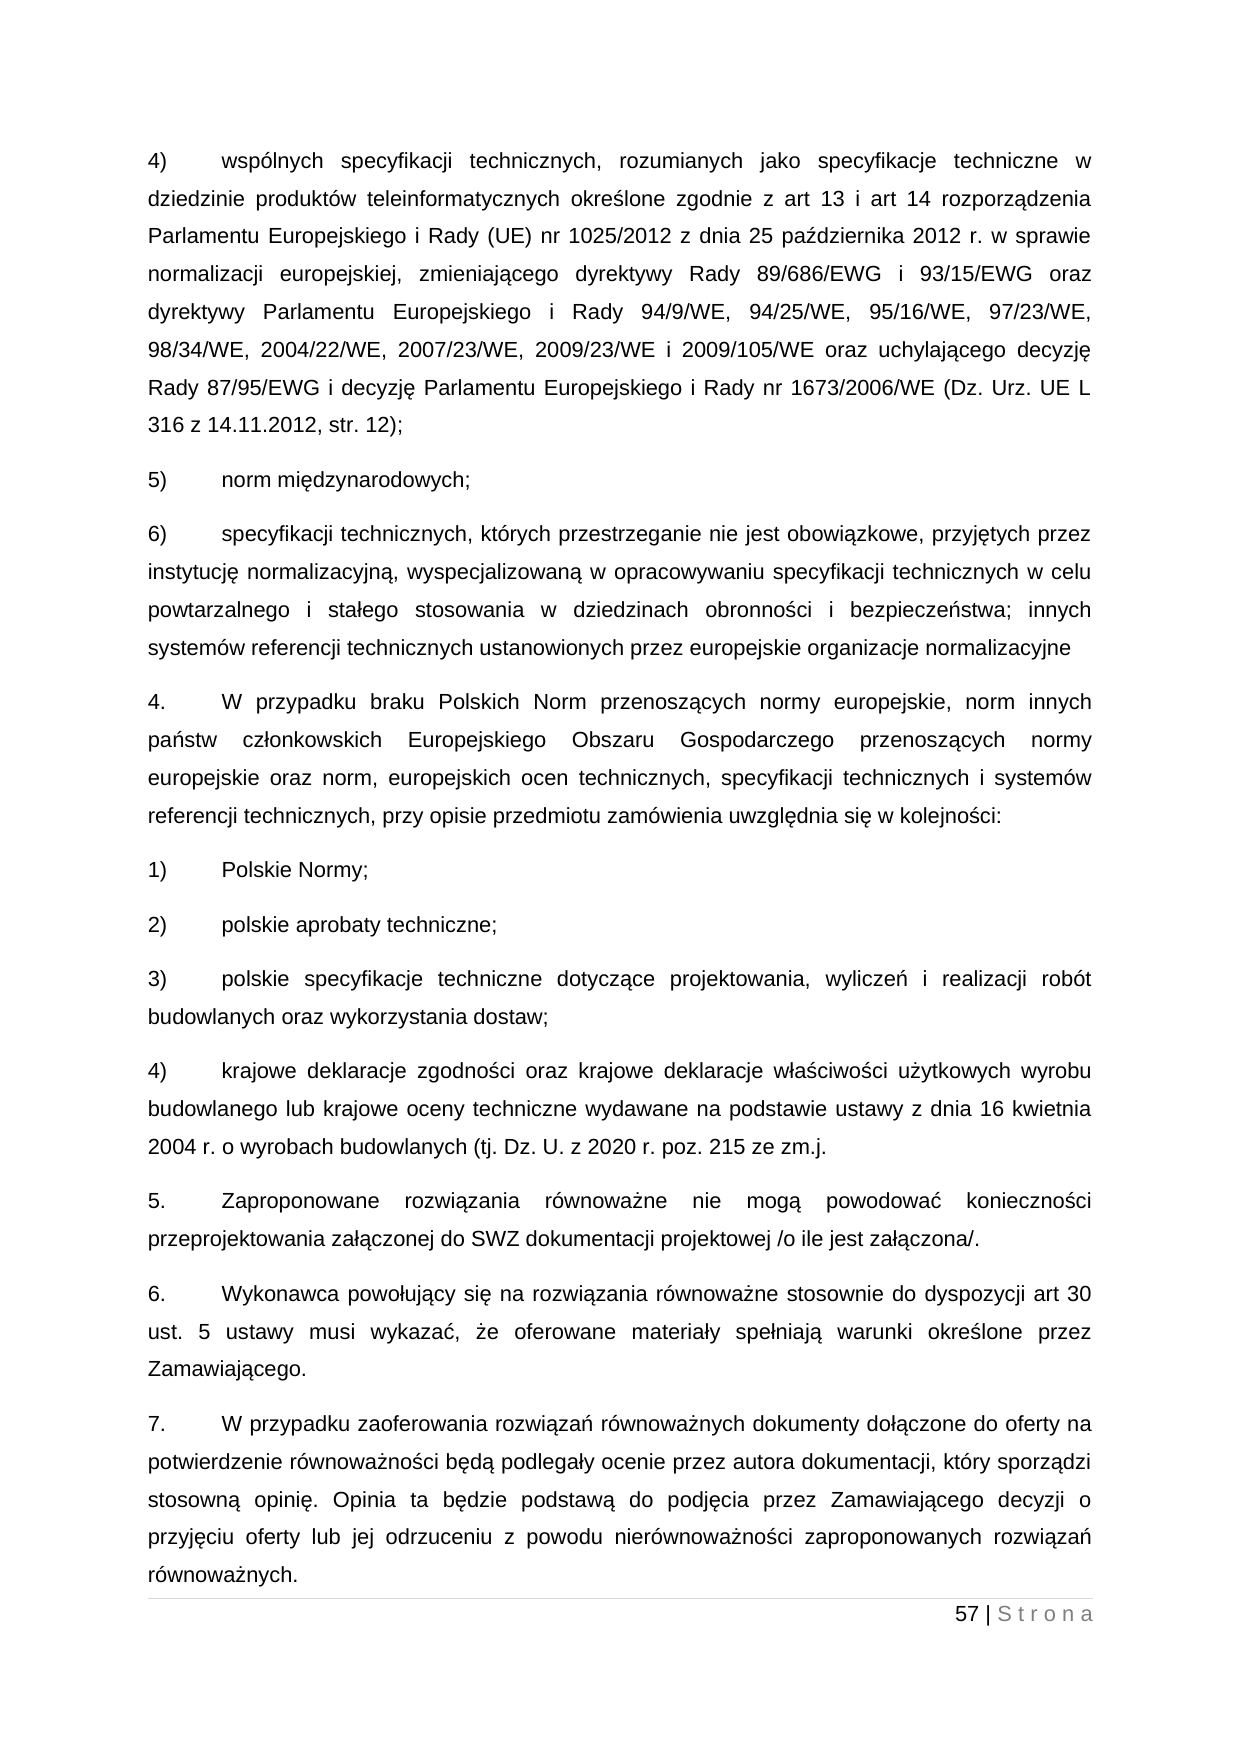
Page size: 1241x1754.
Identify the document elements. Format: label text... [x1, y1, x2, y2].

text 6) specyfikacji technicznych, których przestrzeganie nie jest obowiązkowe, przyjętych przez instytucję normalizacyjną, wyspecjalizowaną w opracowywaniu specyfikacji technicznych w celu powtarzalnego i stałego stosowania w dziedzinach obronności i bezpieczeństwa; innych systemów referencji technicznych ustanowionych przez europejskie organizacje normalizacyjne [148, 521, 1093, 660]
text 4) wspólnych specyfikacji technicznych, rozumianych jako specyfikacje techniczne w dziedzinie produktów teleinformatycznych określone zgodnie z art 13 i art 14 rozporządzenia Parlamentu Europejskiego i Rady (UE) nr 1025/2012 z dnia 25 października 2012 r. w sprawie normalizacji europejskiej, zmieniającego dyrektywy Rady 89/686/EWG i 93/15/EWG oraz dyrektywy Parlamentu Europejskiego i Rady 94/9/WE, 94/25/WE, 95/16/WE, 97/23/WE, 98/34/WE, 2004/22/WE, 2007/23/WE, 2009/23/WE i 2009/105/WE oraz uchylającego decyzję Rady 87/95/EWG i decyzję Parlamentu Europejskiego i Rady nr 1673/2006/WE (Dz. Urz. UE L 316 z 14.11.2012, str. 12); [148, 148, 1093, 437]
text 5. Zaproponowane rozwiązania równoważne nie mogą powodować konieczności przeprojektowania załączonej do SWZ dokumentacji projektowej /o ile jest załączona/. [148, 1188, 1093, 1251]
text 2) polskie aprobaty techniczne; [148, 912, 1093, 937]
text 7. W przypadku zaoferowania rozwiązań równoważnych dokumenty dołączone do oferty na potwierdzenie równoważności będą podlegały ocenie przez autora dokumentacji, który sporządzi stosowną opinię. Opinia ta będzie podstawą do podjęcia przez Zamawiającego decyzji o przyjęciu oferty lub jej odrzuceniu z powodu nierównoważności zaproponowanych rozwiązań równoważnych. [148, 1411, 1093, 1587]
text 6. Wykonawca powołujący się na rozwiązania równoważne stosownie do dyspozycji art 30 ust. 5 ustawy musi wykazać, że oferowane materiały spełniają warunki określone przez Zamawiającego. [148, 1281, 1093, 1382]
text 4. W przypadku braku Polskich Norm przenoszących normy europejskie, norm innych państw członkowskich Europejskiego Obszaru Gospodarczego przenoszących normy europejskie oraz norm, europejskich ocen technicznych, specyfikacji technicznych i systemów referencji technicznych, przy opisie przedmiotu zamówienia uwzględnia się w kolejności: [148, 689, 1093, 828]
text 3) polskie specyfikacje techniczne dotyczące projektowania, wyliczeń i realizacji robót budowlanych oraz wykorzystania dostaw; [148, 966, 1093, 1029]
text 1) Polskie Normy; [148, 857, 1093, 882]
text 5) norm międzynarodowych; [148, 467, 1093, 492]
text 4) krajowe deklaracje zgodności oraz krajowe deklaracje właściwości użytkowych wyrobu budowlanego lub krajowe oceny techniczne wydawane na podstawie ustawy z dnia 16 kwietnia 2004 r. o wyrobach budowlanych (tj. Dz. U. z 2020 r. poz. 215 ze zm.j. [148, 1058, 1093, 1159]
